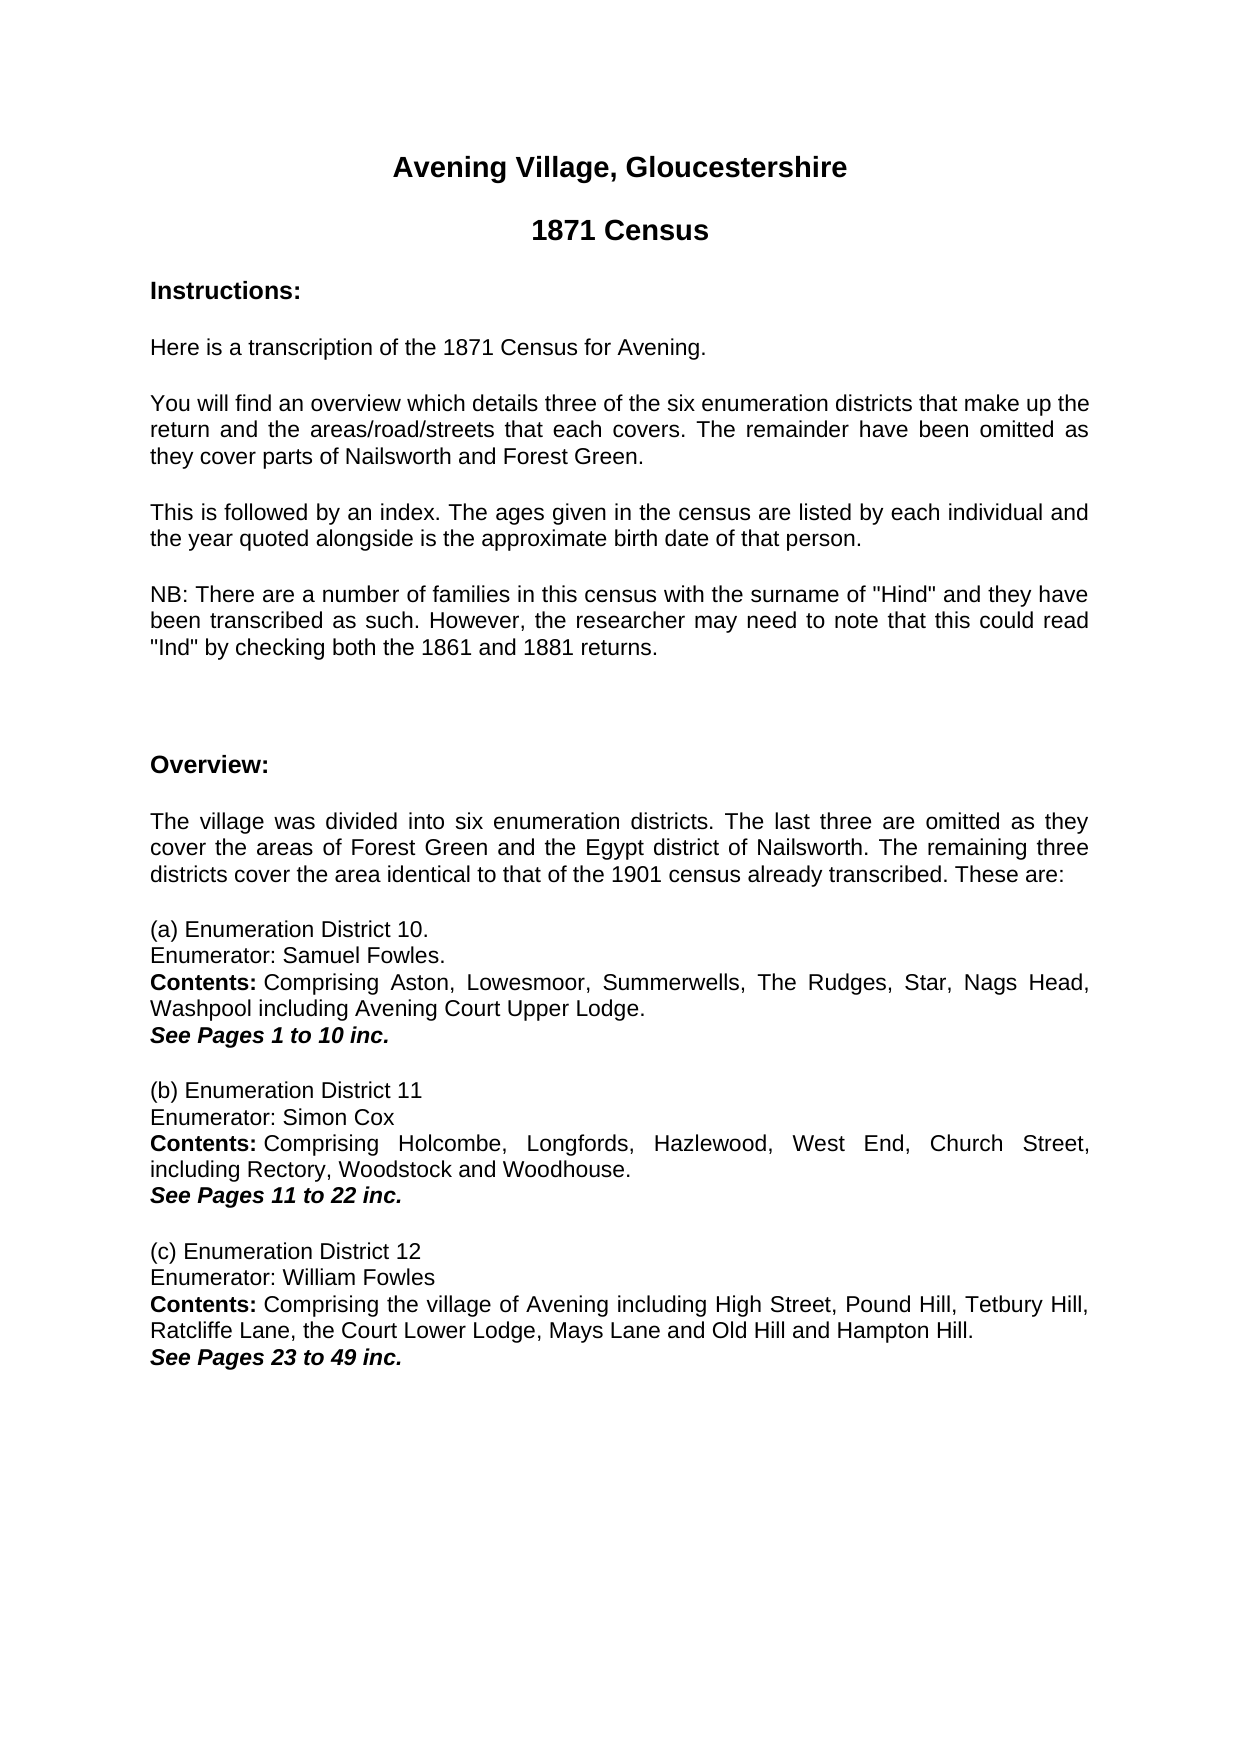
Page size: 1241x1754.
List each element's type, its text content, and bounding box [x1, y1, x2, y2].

text Here is a transcription of the 1871 Census for Avening. [150, 334, 1090, 361]
text Enumerator: Samuel Fowles. [150, 942, 1090, 969]
text 1871 Census [150, 213, 1090, 247]
text See Pages 23 to 49 inc. [150, 1343, 1090, 1370]
text (b) Enumeration District 11 [150, 1077, 1090, 1103]
text You will find an overview which details three of the six enumeration districts that make up the return and the areas/road/streets that each covers. The remainder have been omitted as they cover parts of Nailsworth and Forest Green. [150, 390, 1090, 469]
text Contents: Comprising Holcombe, Longfords, Hazlewood, West End, Church Street, including Rectory, Woodstock and Woodhouse. [150, 1130, 1090, 1182]
text (a) Enumeration District 10. [150, 916, 1090, 942]
text See Pages 1 to 10 inc. [150, 1022, 1090, 1048]
text (c) Enumeration District 12 [150, 1238, 1090, 1264]
text See Pages 11 to 22 inc. [150, 1182, 1090, 1209]
text Enumerator: Simon Cox [150, 1103, 1090, 1130]
text The village was divided into six enumeration districts. The last three are omitted as they cover the areas of Forest Green and the Egypt district of Nailsworth. The remaining three districts cover the area identical to that of the 1901 census already transcribed. These are: [150, 808, 1090, 887]
text This is followed by an index. The ages given in the census are listed by each individual and the year quoted alongside is the approximate birth date of that person. [150, 499, 1090, 552]
text Contents: Comprising the village of Avening including High Street, Pound Hill, Tetbury Hill, Ratcliffe Lane, the Court Lower Lodge, Mays Lane and Old Hill and Hampton Hill. [150, 1291, 1090, 1343]
text Overview: [150, 750, 1090, 778]
text NB: There are a number of families in this census with the surname of "Hind" and they have been transcribed as such. However, the researcher may need to note that this could read "Ind" by checking both the 1861 and 1881 returns. [150, 581, 1090, 660]
text Instructions: [150, 276, 1090, 305]
text Contents: Comprising Aston, Lowesmoor, Summerwells, The Rudges, Star, Nags Head, Washpool including Avening Court Upper Lodge. [150, 969, 1090, 1022]
text Enumerator: William Fowles [150, 1264, 1090, 1291]
text Avening Village, Gloucestershire [150, 150, 1090, 183]
